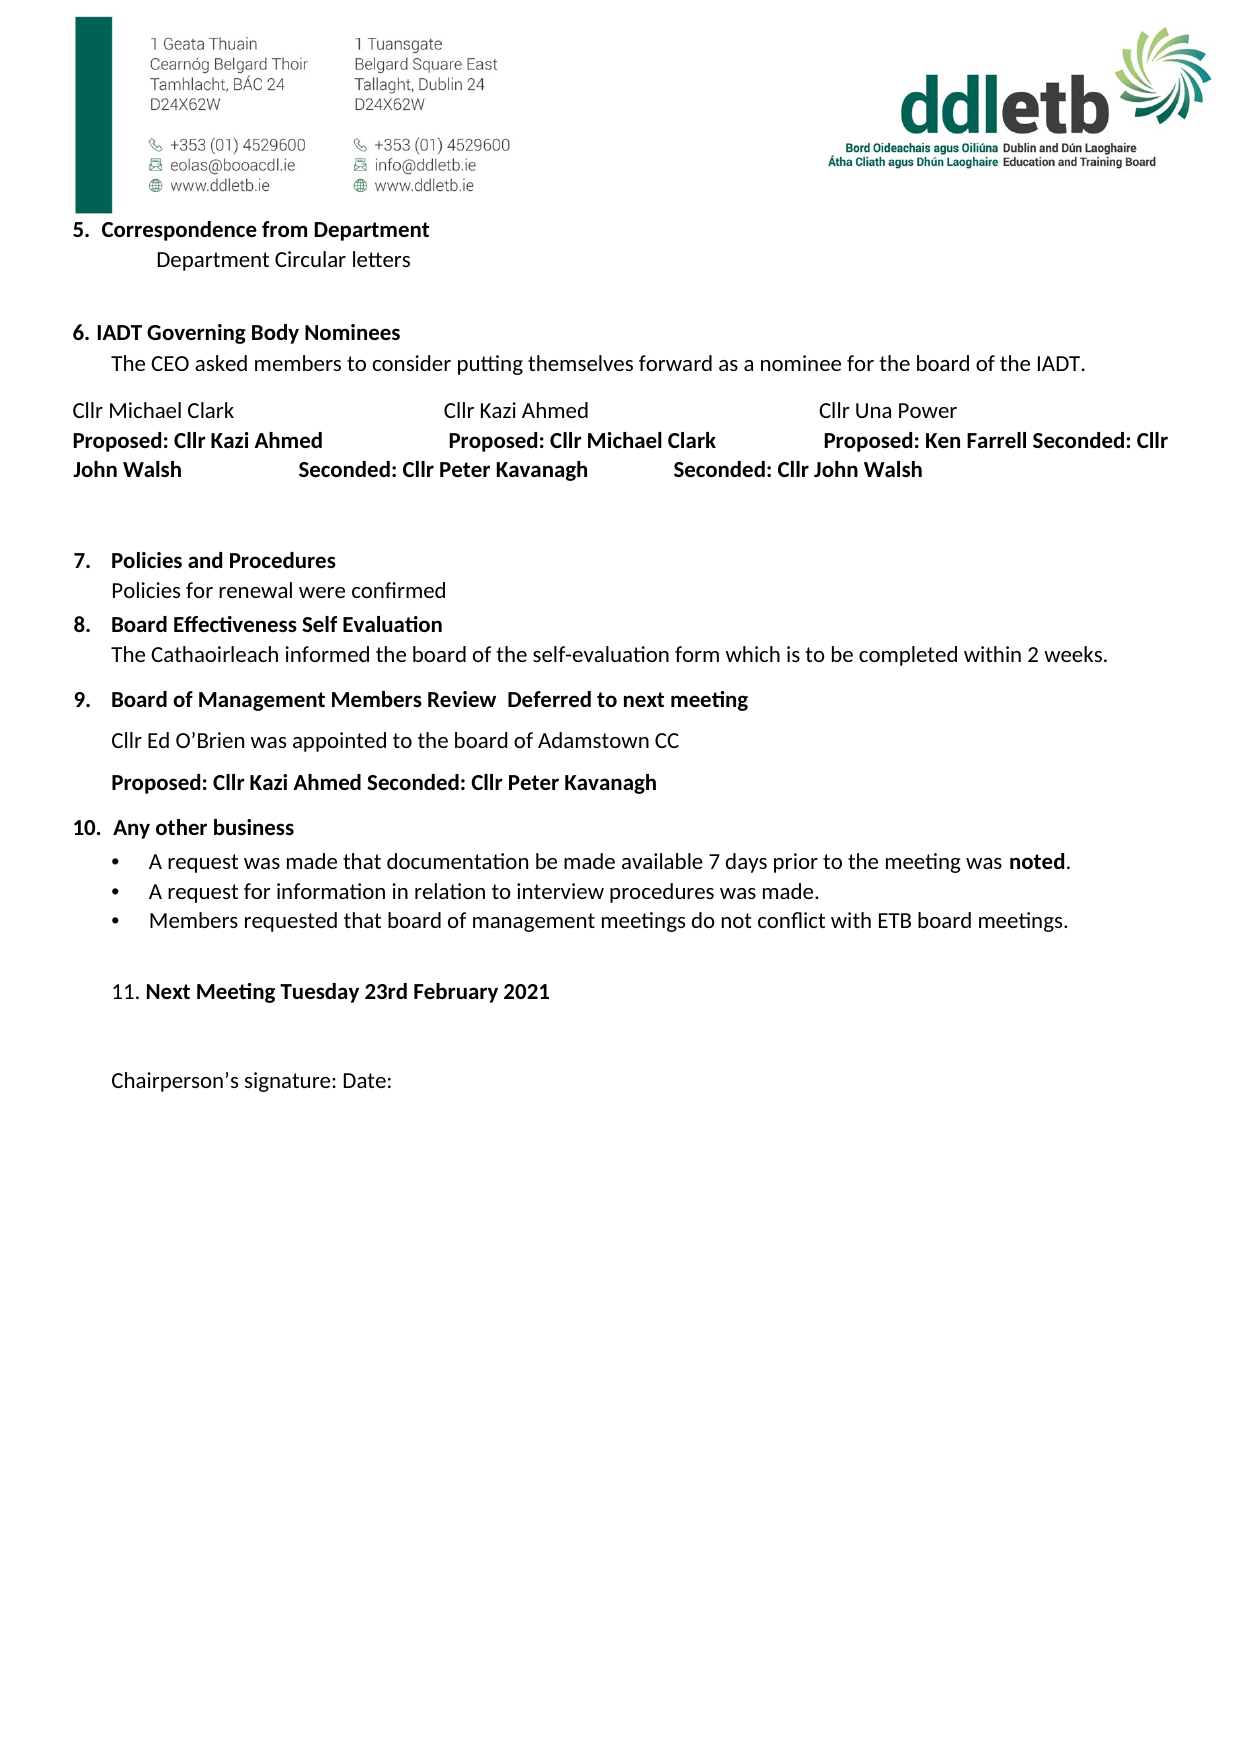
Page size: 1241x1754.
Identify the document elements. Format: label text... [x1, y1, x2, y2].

picture [73, 14, 1217, 196]
text The Cathaoirleach informed the board of the self-evaluation form which is to be completed within 2 weeks. [111, 640, 1153, 668]
text 5. Correspondence from Department [72, 196, 1223, 243]
list Policies and Procedures [73, 547, 1223, 574]
subtitle Proposed: Cllr Kazi Ahmed Proposed: Cllr Michael Clark Proposed: Ken Farrell Seconded: Cllr John Walsh Seconded: Cllr Peter Kavanagh Seconded: Cllr John Walsh [72, 426, 1183, 483]
subtitle 10. Any other business [72, 813, 1183, 841]
list A request was made that documentation be made available 7 days prior to the meeting was noted. [111, 847, 1153, 876]
list Board Effectiveness Self Evaluation [73, 610, 1223, 638]
subtitle Proposed: Cllr Kazi Ahmed Seconded: Cllr Peter Kavanagh [111, 768, 1183, 796]
list A request for information in relation to interview procedures was made. [111, 877, 1153, 905]
text Cllr Michael Clark Cllr Kazi Ahmed Cllr Una Power [72, 397, 1223, 425]
list Board of Management Members Review Deferred to next meeting [73, 685, 1223, 713]
subtitle 6. IADT Governing Body Nominees [72, 318, 1183, 347]
text Cllr Ed O’Brien was appointed to the board of Adamstown CC [111, 727, 1153, 755]
text Department Circular letters [156, 245, 1153, 273]
text Chairperson’s signature: Date: [111, 1066, 393, 1094]
text Policies for renewal were confirmed [111, 577, 1153, 605]
subtitle 11. Next Meeting Tuesday 23rd February 2021 [111, 977, 1183, 1006]
list Members requested that board of management meetings do not conflict with ETB board meetings. [111, 906, 1153, 934]
text The CEO asked members to consider putting themselves forward as a nominee for the board of the IADT. [111, 349, 1153, 377]
